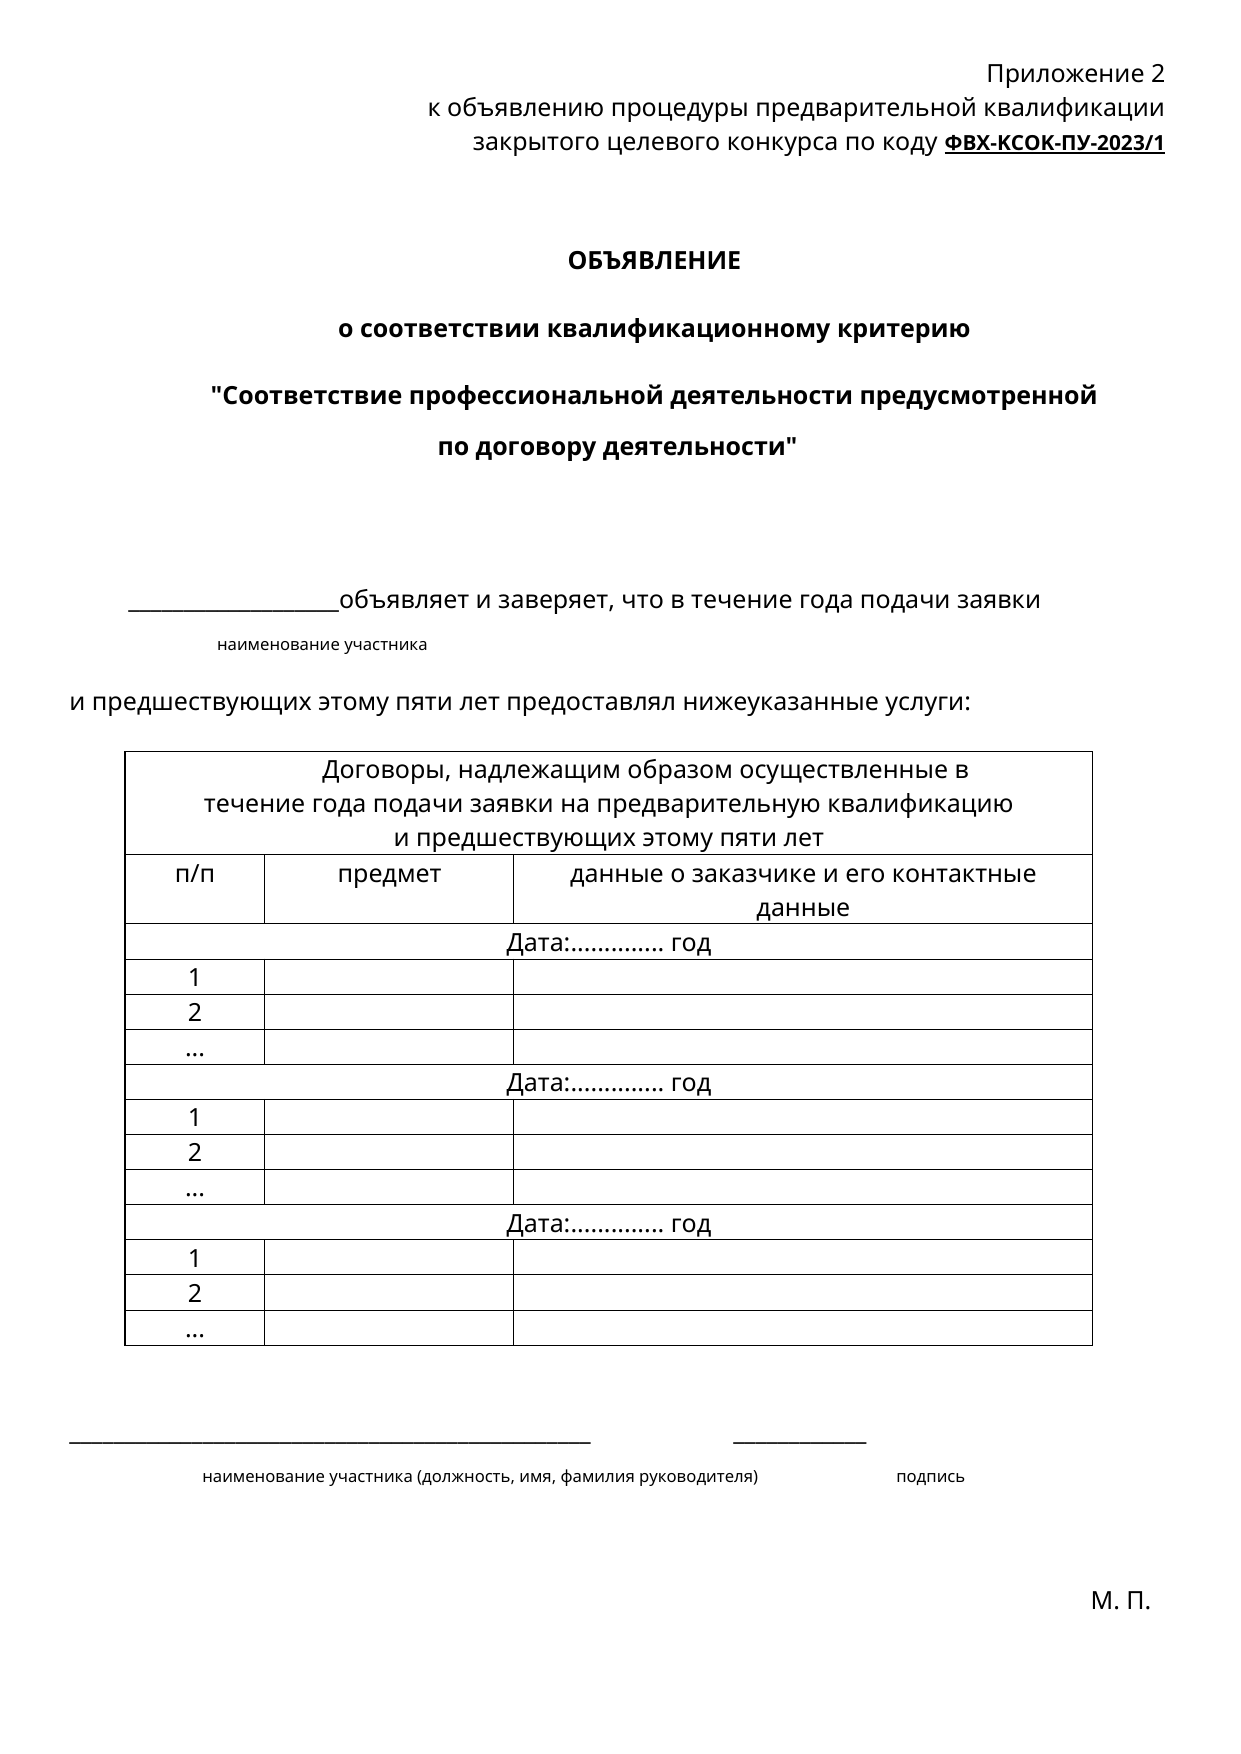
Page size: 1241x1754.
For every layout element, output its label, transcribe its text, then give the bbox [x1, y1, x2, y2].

table_cell Дата:.............. год [126, 1065, 1092, 1099]
table_cell [265, 1135, 513, 1169]
table_cell 1 [126, 1100, 264, 1134]
table_cell Дата:.............. год [126, 924, 1092, 958]
text закрытого целевого конкурса по коду ФВХ-KСOK-ПУ-2023/1 [69, 124, 1165, 158]
table_cell 2 [126, 995, 264, 1029]
text М. П. [69, 1583, 1165, 1617]
table_cell [265, 1311, 513, 1344]
text наименование участника (должность, имя, фамилия руководителя) подпись [128, 1464, 1165, 1487]
table_cell [514, 1170, 1092, 1204]
table_cell [265, 1030, 513, 1064]
table_cell ... [126, 1030, 264, 1064]
text и предшествующих этому пяти лет предоставлял нижеуказанные услуги: [69, 683, 1165, 717]
table_cell предмет [265, 855, 513, 923]
table_cell [514, 1311, 1092, 1344]
table_cell 1 [126, 960, 264, 993]
table_cell [265, 995, 513, 1029]
table_cell 2 [126, 1275, 264, 1309]
table_cell [514, 1135, 1092, 1169]
table_cell [514, 960, 1092, 993]
text наименование участника [143, 632, 1165, 655]
table_cell [514, 1100, 1092, 1134]
table_cell данные о заказчике и его контактные данные [514, 855, 1092, 923]
text к объявлению процедуры предварительной квалификации [69, 89, 1165, 124]
table_cell 2 [126, 1135, 264, 1169]
text Приложение 2 [69, 56, 1165, 89]
text ОБЪЯВЛЕНИЕ [128, 242, 1106, 277]
table_cell ... [126, 1170, 264, 1204]
table_cell [265, 1240, 513, 1274]
text "Соответствие профессиональной деятельности предусмотренной по договору деятельности" [128, 378, 1106, 463]
table_cell Дата:.............. год [126, 1205, 1092, 1239]
table_cell [514, 1240, 1092, 1274]
table_header Договоры, надлежащим образом осуществленные в течение года подачи заявки на предварительную квалификацию и предшествующих этому пяти лет [126, 752, 1092, 854]
table_cell п/п [126, 855, 264, 923]
table_cell ... [126, 1311, 264, 1344]
text _______________________________________________ ____________ [69, 1413, 1165, 1447]
table_cell [514, 1275, 1092, 1309]
table_cell [514, 995, 1092, 1029]
table_cell 1 [126, 1240, 264, 1274]
text о соответствии квалификационному критерию [128, 310, 1106, 344]
table_cell [265, 1170, 513, 1204]
table_cell [265, 960, 513, 993]
table_cell [514, 1030, 1092, 1064]
text ___________________объявляет и заверяет, что в течение года подачи заявки [69, 581, 1165, 616]
table_cell [265, 1100, 513, 1134]
table_cell [265, 1275, 513, 1309]
